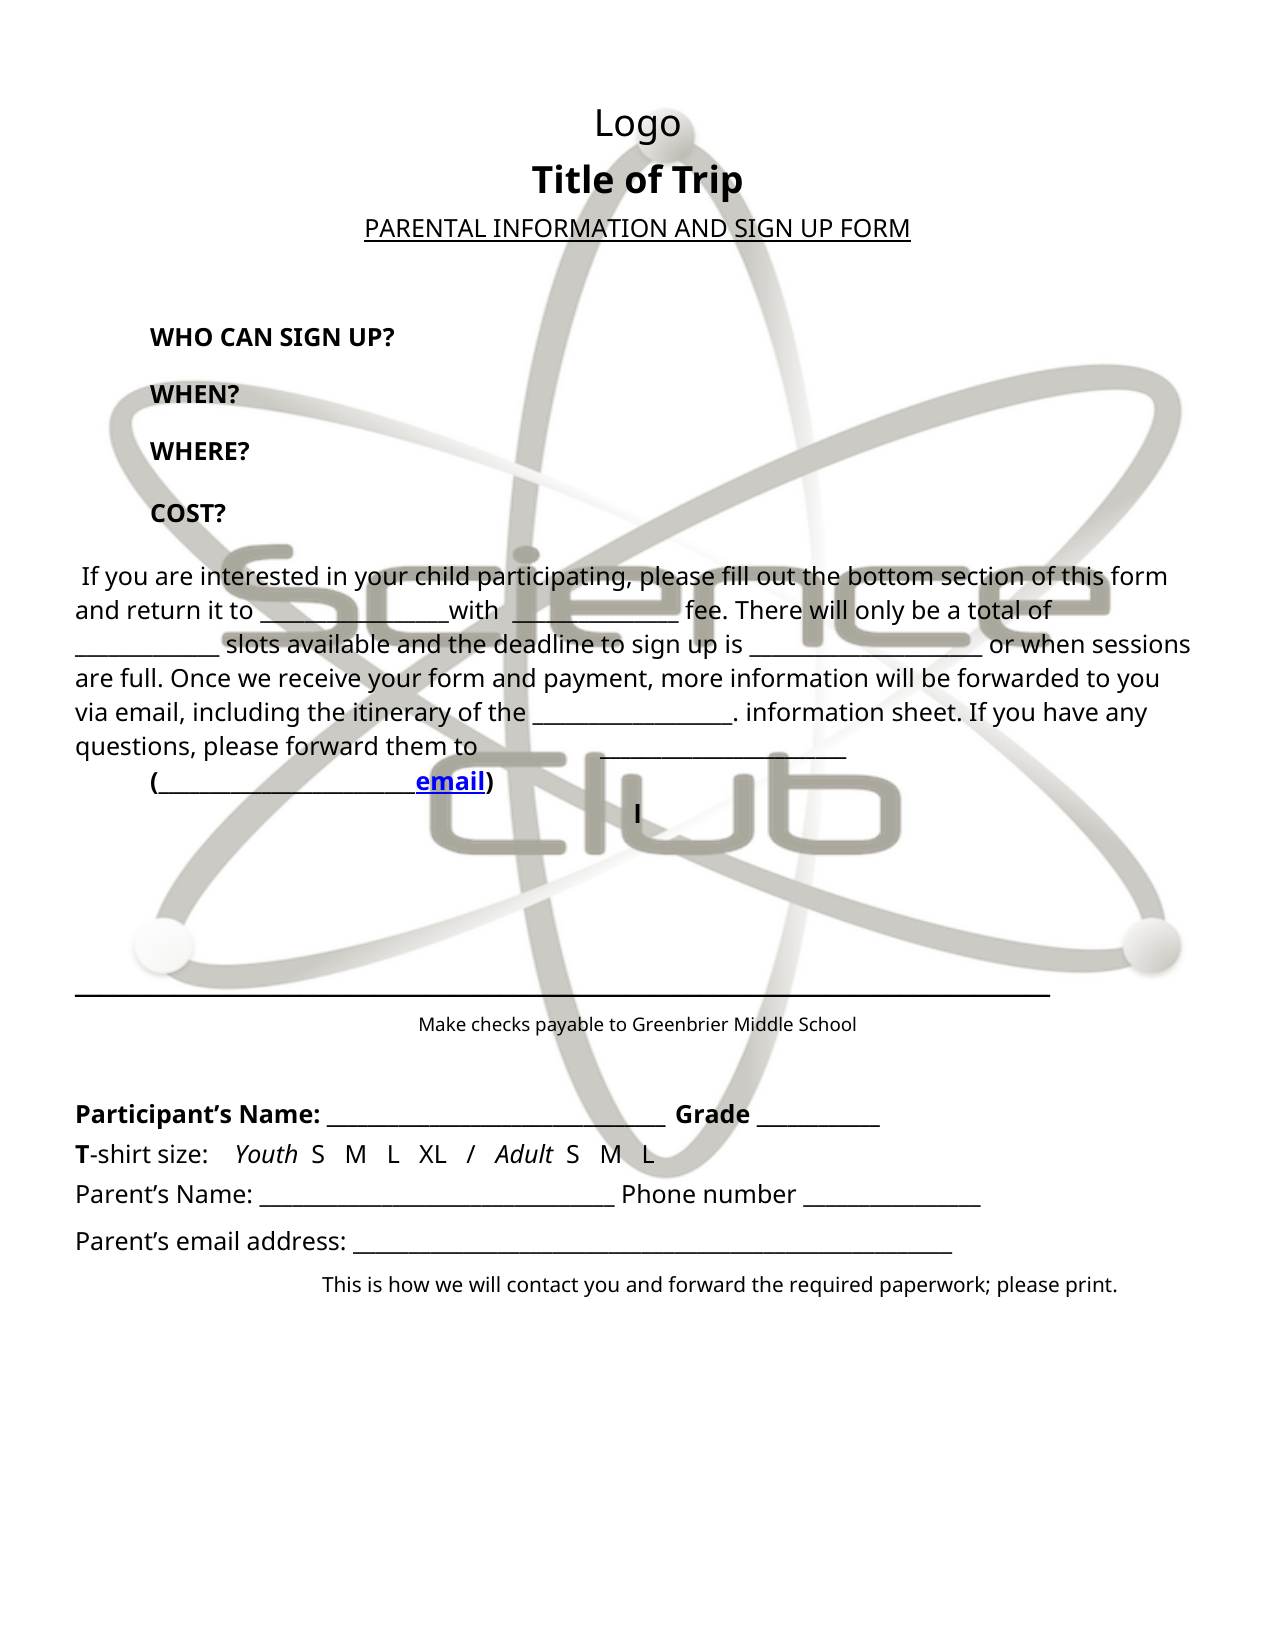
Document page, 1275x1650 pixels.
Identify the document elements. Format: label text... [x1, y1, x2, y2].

text Parent’s Name: ________________________________ Phone number ________________ [75, 1177, 1200, 1211]
subtitle Logo [75, 97, 1200, 148]
text Parent’s email address: ______________________________________________________ [75, 1223, 1200, 1258]
subtitle Participant’s Name: _________________________________ Grade ____________ [75, 1096, 1200, 1130]
text WHO CAN SIGN UP? [75, 319, 1200, 354]
text If you are interested in your child participating, please fill out the bottom section of this form and return it to _________________with _______________ fee. There will only be a total of _____________ slots available and the deadline to sign up is _____________________ or when sessions are full. Once we receive your form and payment, more information will be forwarded to you via email, including the itinerary of the __________________. information sheet. If you have any questions, please forward them to ________________________ (_________________________email) [75, 559, 1200, 797]
text WHERE? [75, 433, 1200, 467]
subtitle Title of Trip [75, 154, 1200, 205]
subtitle T-shirt size: Youth S M L XL / Adult S M L [75, 1137, 1200, 1171]
text COST? [75, 496, 1200, 530]
text l [75, 797, 1200, 831]
text ______________________________________________________________________________ [75, 971, 1200, 999]
text Make checks payable to Greenbrier Middle School [75, 1012, 1200, 1037]
text This is how we will contact you and forward the required paperwork; please print. [75, 1270, 1200, 1298]
subtitle PARENTAL INFORMATION AND SIGN UP FORM [75, 211, 1200, 245]
text WHEN? [75, 376, 1200, 410]
